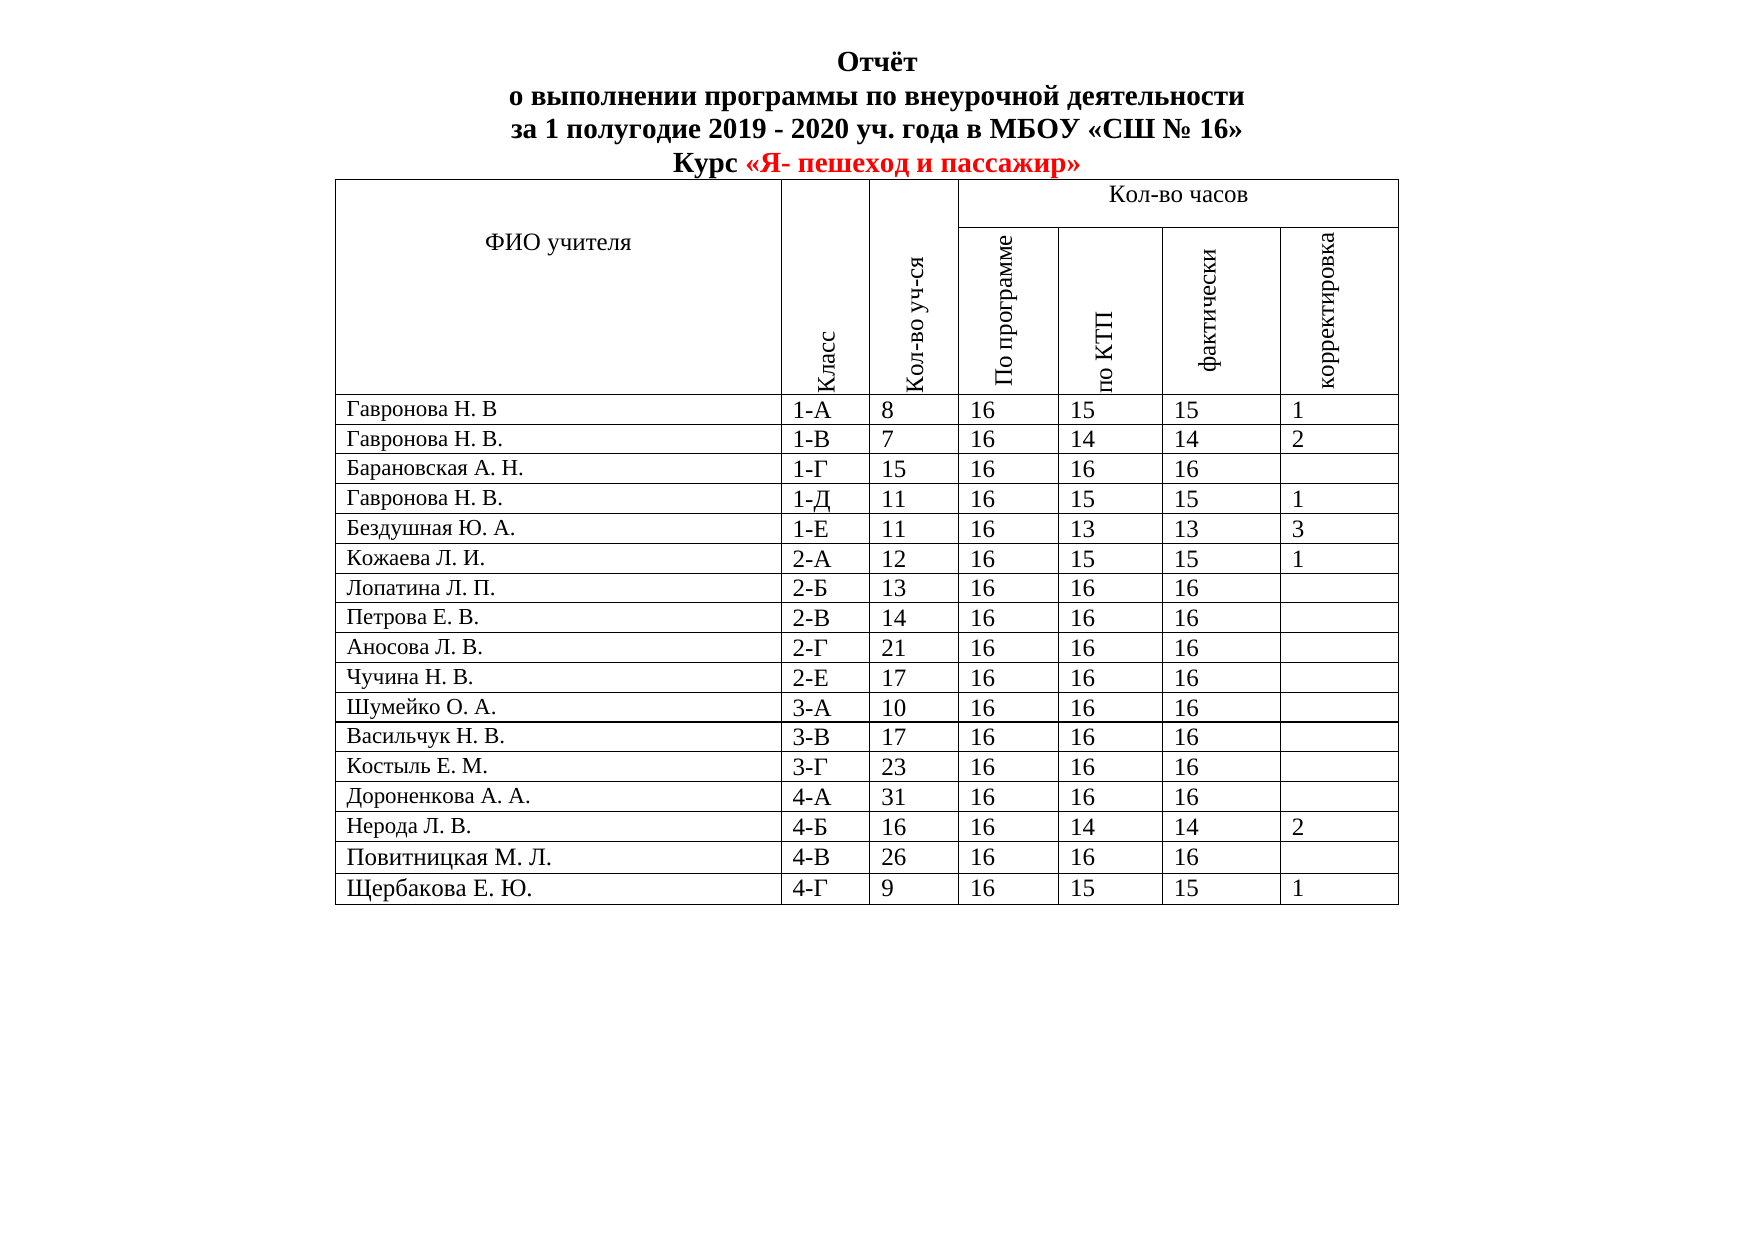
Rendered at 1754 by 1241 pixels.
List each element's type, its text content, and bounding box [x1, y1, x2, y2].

table_cell 15 [870, 454, 958, 483]
table_header ФИО учителя [336, 180, 781, 394]
table_cell 16 [959, 574, 1058, 602]
table_cell 15 [1059, 874, 1162, 904]
table_cell Аносова Л. В. [336, 633, 781, 662]
table_cell 4-В [782, 842, 869, 872]
table_cell [1281, 782, 1398, 811]
text о выполнении программы по внеурочной деятельности [118, 78, 1636, 111]
table_cell фактически [1163, 228, 1280, 394]
table_cell 16 [959, 723, 1058, 751]
table_cell Костыль Е. М. [336, 752, 781, 781]
text Курс «Я- пешеход и пассажир» [118, 145, 1636, 178]
table_cell 21 [870, 633, 958, 662]
table_cell 16 [1163, 454, 1280, 483]
table_cell 16 [959, 544, 1058, 572]
table_cell по КТП [1059, 228, 1162, 394]
table_cell 10 [870, 693, 958, 721]
table_cell 15 [1059, 544, 1162, 572]
table_cell 17 [870, 723, 958, 751]
table_cell [1281, 723, 1398, 751]
table_cell 15 [1059, 395, 1162, 423]
table_cell 15 [1163, 395, 1280, 423]
table_cell 16 [1059, 663, 1162, 692]
table_cell 16 [1163, 633, 1280, 662]
table_cell 15 [1059, 484, 1162, 513]
table_cell 4-Б [782, 812, 869, 841]
table_cell 16 [1059, 693, 1162, 721]
table_cell 15 [1163, 544, 1280, 572]
table_cell 1-В [782, 425, 869, 453]
table_cell 31 [870, 782, 958, 811]
table_cell Кожаева Л. И. [336, 544, 781, 572]
table_cell 1 [1281, 484, 1398, 513]
table_cell 14 [1059, 812, 1162, 841]
table_cell Лопатина Л. П. [336, 574, 781, 602]
table_cell 26 [870, 842, 958, 872]
table_cell 2-Б [782, 574, 869, 602]
table_cell 3-В [782, 723, 869, 751]
table_cell Петрова Е. В. [336, 603, 781, 632]
text за 1 полугодие 2019 - 2020 уч. года в МБОУ «СШ № 16» [118, 111, 1636, 145]
table_cell 16 [1163, 782, 1280, 811]
table_cell 9 [870, 874, 958, 904]
table_cell Бездушная Ю. А. [336, 514, 781, 543]
table_cell 14 [1163, 425, 1280, 453]
table_cell 13 [870, 574, 958, 602]
text Отчёт [118, 44, 1636, 78]
table_cell По программе [959, 228, 1058, 394]
table_cell 3 [1281, 514, 1398, 543]
table_cell 16 [959, 842, 1058, 872]
table_cell 14 [1059, 425, 1162, 453]
table_cell [1281, 842, 1398, 872]
table_cell 2 [1281, 812, 1398, 841]
table_cell 4-Г [782, 874, 869, 904]
table_cell 16 [959, 395, 1058, 423]
table_cell 4-А [782, 782, 869, 811]
table_cell 16 [1163, 842, 1280, 872]
table_cell 16 [1059, 574, 1162, 602]
table_cell [1281, 693, 1398, 721]
table_cell 1-Г [782, 454, 869, 483]
table_cell 8 [870, 395, 958, 423]
table_cell 16 [870, 812, 958, 841]
table_cell 16 [959, 514, 1058, 543]
table_cell 1-А [782, 395, 869, 423]
table_cell 16 [1059, 454, 1162, 483]
table_cell 16 [959, 454, 1058, 483]
table_header Класс [782, 180, 869, 394]
table_cell 1-Д [782, 484, 869, 513]
table_cell 1 [1281, 395, 1398, 423]
table_cell 12 [870, 544, 958, 572]
table_cell Дороненкова А. А. [336, 782, 781, 811]
table_cell Щербакова Е. Ю. [336, 874, 781, 904]
table_cell 3-Г [782, 752, 869, 781]
table_cell 16 [959, 693, 1058, 721]
table_cell [1281, 603, 1398, 632]
table_cell 2 [1281, 425, 1398, 453]
table_cell 16 [1059, 723, 1162, 751]
table_cell 1 [1281, 544, 1398, 572]
table_header Кол-во уч-ся [870, 180, 958, 394]
table_cell 3-А [782, 693, 869, 721]
table_cell 16 [959, 874, 1058, 904]
table_cell 16 [959, 425, 1058, 453]
table_cell 13 [1059, 514, 1162, 543]
table_cell 16 [1163, 723, 1280, 751]
table_cell 16 [959, 752, 1058, 781]
table_cell 16 [959, 484, 1058, 513]
table_cell 23 [870, 752, 958, 781]
table_cell 14 [870, 603, 958, 632]
table_cell [1281, 633, 1398, 662]
table_cell 16 [1163, 752, 1280, 781]
table_cell [1281, 574, 1398, 602]
table_cell 16 [1163, 603, 1280, 632]
table_cell 2-А [782, 544, 869, 572]
table_cell 16 [1163, 693, 1280, 721]
table_cell Шумейко О. А. [336, 693, 781, 721]
table_cell 15 [1163, 874, 1280, 904]
table_cell 16 [1163, 574, 1280, 602]
table_cell Гавронова Н. В. [336, 484, 781, 513]
table_cell Гавронова Н. В [336, 395, 781, 423]
table_cell 14 [1163, 812, 1280, 841]
table_cell 16 [1059, 782, 1162, 811]
table_cell 15 [1163, 484, 1280, 513]
table_cell Чучина Н. В. [336, 663, 781, 692]
table_cell 2-Г [782, 633, 869, 662]
table_cell 16 [1059, 752, 1162, 781]
table_cell [1281, 752, 1398, 781]
table_cell 2-В [782, 603, 869, 632]
table_cell 16 [959, 663, 1058, 692]
table_cell 16 [1059, 633, 1162, 662]
table_cell 16 [959, 603, 1058, 632]
table_cell 16 [1059, 842, 1162, 872]
table_cell Васильчук Н. В. [336, 723, 781, 751]
table_cell 1 [1281, 874, 1398, 904]
table_cell 17 [870, 663, 958, 692]
table_header Кол-во часов [959, 180, 1398, 227]
table_cell 16 [1059, 603, 1162, 632]
table_cell 11 [870, 514, 958, 543]
table_cell 16 [959, 812, 1058, 841]
table_cell [1281, 663, 1398, 692]
table_cell 16 [959, 633, 1058, 662]
table_cell [1281, 454, 1398, 483]
table_cell 11 [870, 484, 958, 513]
table_cell Гавронова Н. В. [336, 425, 781, 453]
table_cell Нерода Л. В. [336, 812, 781, 841]
table_cell Повитницкая М. Л. [336, 842, 781, 872]
table_cell 16 [1163, 663, 1280, 692]
table_cell 7 [870, 425, 958, 453]
table_cell Барановская А. Н. [336, 454, 781, 483]
table_cell 1-Е [782, 514, 869, 543]
table_cell корректировка [1281, 228, 1398, 394]
table_cell 13 [1163, 514, 1280, 543]
table_cell 16 [959, 782, 1058, 811]
table_cell 2-Е [782, 663, 869, 692]
